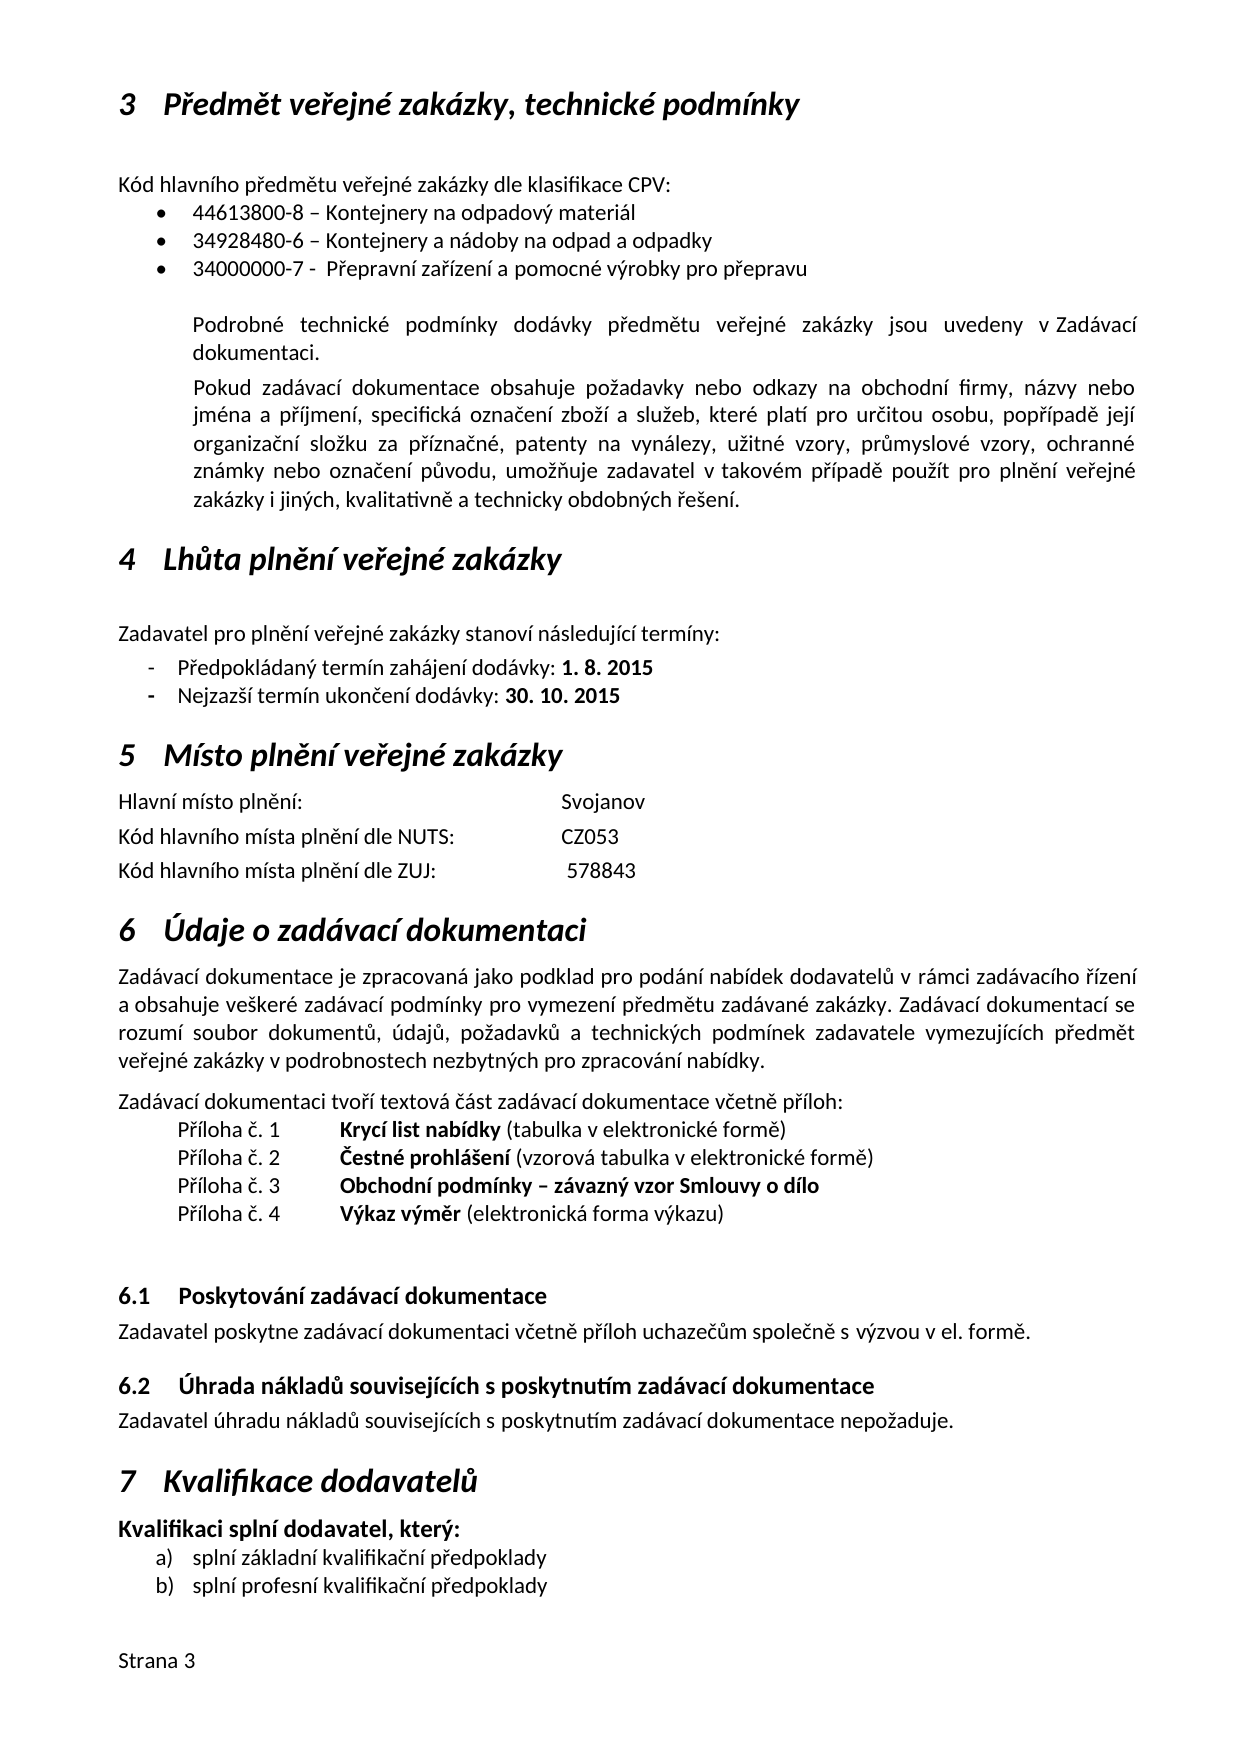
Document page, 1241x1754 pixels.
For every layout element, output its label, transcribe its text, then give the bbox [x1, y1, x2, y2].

subtitle Kvalifikaci splní dodavatel, který: [118, 1513, 1137, 1543]
list splní profesní kvalifikační předpoklady [155, 1571, 1137, 1599]
list Pokud zadávací dokumentace obsahuje požadavky nebo odkazy na obchodní firmy, názvy nebo jména a příjmení, specifická označení zboží a služeb, které platí pro určitou osobu, popřípadě její organizační složku za příznačné, patenty na vynálezy, užitné vzory, průmyslové vzory, ochranné známky nebo označení původu, umožňuje zadavatel v takovém případě použít pro plnění veřejné zakázky i jiných, kvalitativně a technicky obdobných řešení. [193, 373, 1137, 513]
text Kód hlavního místa plnění dle ZUJ: 578843 [118, 856, 1137, 884]
text Kód hlavního místa plnění dle NUTS: CZ053 [118, 822, 1137, 850]
text Kód hlavního předmětu veřejné zakázky dle klasifikace CPV: [118, 170, 1137, 198]
text Zadávací dokumentace je zpracovaná jako podklad pro podání nabídek dodavatelů v rámci zadávacího řízení a obsahuje veškeré zadávací podmínky pro vymezení předmětu zadávané zakázky. Zadávací dokumentací se rozumí soubor dokumentů, údajů, požadavků a technických podmínek zadavatele vymezujících předmět veřejné zakázky v podrobnostech nezbytných pro zpracování nabídky. [118, 962, 1137, 1074]
subtitle Úhrada nákladů souvisejících s poskytnutím zadávací dokumentace [118, 1370, 1137, 1400]
text Příloha č. 3 Obchodní podmínky – závazný vzor Smlouvy o dílo [177, 1171, 1137, 1199]
subtitle Předmět veřejné zakázky, technické podmínky [118, 83, 1137, 123]
list 34928480-6 – Kontejnery a nádoby na odpad a odpadky [155, 226, 1137, 254]
list splní základní kvalifikační předpoklady [155, 1543, 1137, 1571]
list 34000000-7 - Přepravní zařízení a pomocné výrobky pro přepravu [155, 254, 1137, 282]
subtitle Kvalifikace dodavatelů [118, 1459, 1137, 1500]
subtitle Místo plnění veřejné zakázky [118, 734, 1137, 775]
subtitle Údaje o zadávací dokumentaci [118, 909, 1137, 950]
list Nejzazší termín ukončení dodávky: 30. 10. 2015 [148, 681, 1137, 709]
list 44613800-8 – Kontejnery na odpadový materiál [155, 198, 1137, 226]
subtitle Poskytování zadávací dokumentace [118, 1280, 1137, 1311]
subtitle Lhůta plnění veřejné zakázky [118, 538, 1137, 578]
text Zadavatel poskytne zadávací dokumentaci včetně příloh uchazečům společně s výzvou v el. formě. [118, 1317, 1137, 1345]
text Zadavatel úhradu nákladů souvisejících s poskytnutím zadávací dokumentace nepožaduje. [118, 1407, 1137, 1434]
text Příloha č. 1 Krycí list nabídky (tabulka v elektronické formě) [177, 1115, 1137, 1143]
text Zadávací dokumentaci tvoří textová část zadávací dokumentace včetně příloh: [118, 1087, 1137, 1115]
text Podrobné technické podmínky dodávky předmětu veřejné zakázky jsou uvedeny v Zadávací dokumentaci. [192, 310, 1137, 366]
text Příloha č. 4 Výkaz výměr (elektronická forma výkazu) [118, 1199, 1137, 1227]
list Předpokládaný termín zahájení dodávky: 1. 8. 2015 [148, 653, 1137, 681]
text Příloha č. 2 Čestné prohlášení (vzorová tabulka v elektronické formě) [177, 1143, 1137, 1171]
text Zadavatel pro plnění veřejné zakázky stanoví následující termíny: [118, 619, 1137, 647]
text Hlavní místo plnění: Svojanov [118, 787, 1137, 816]
